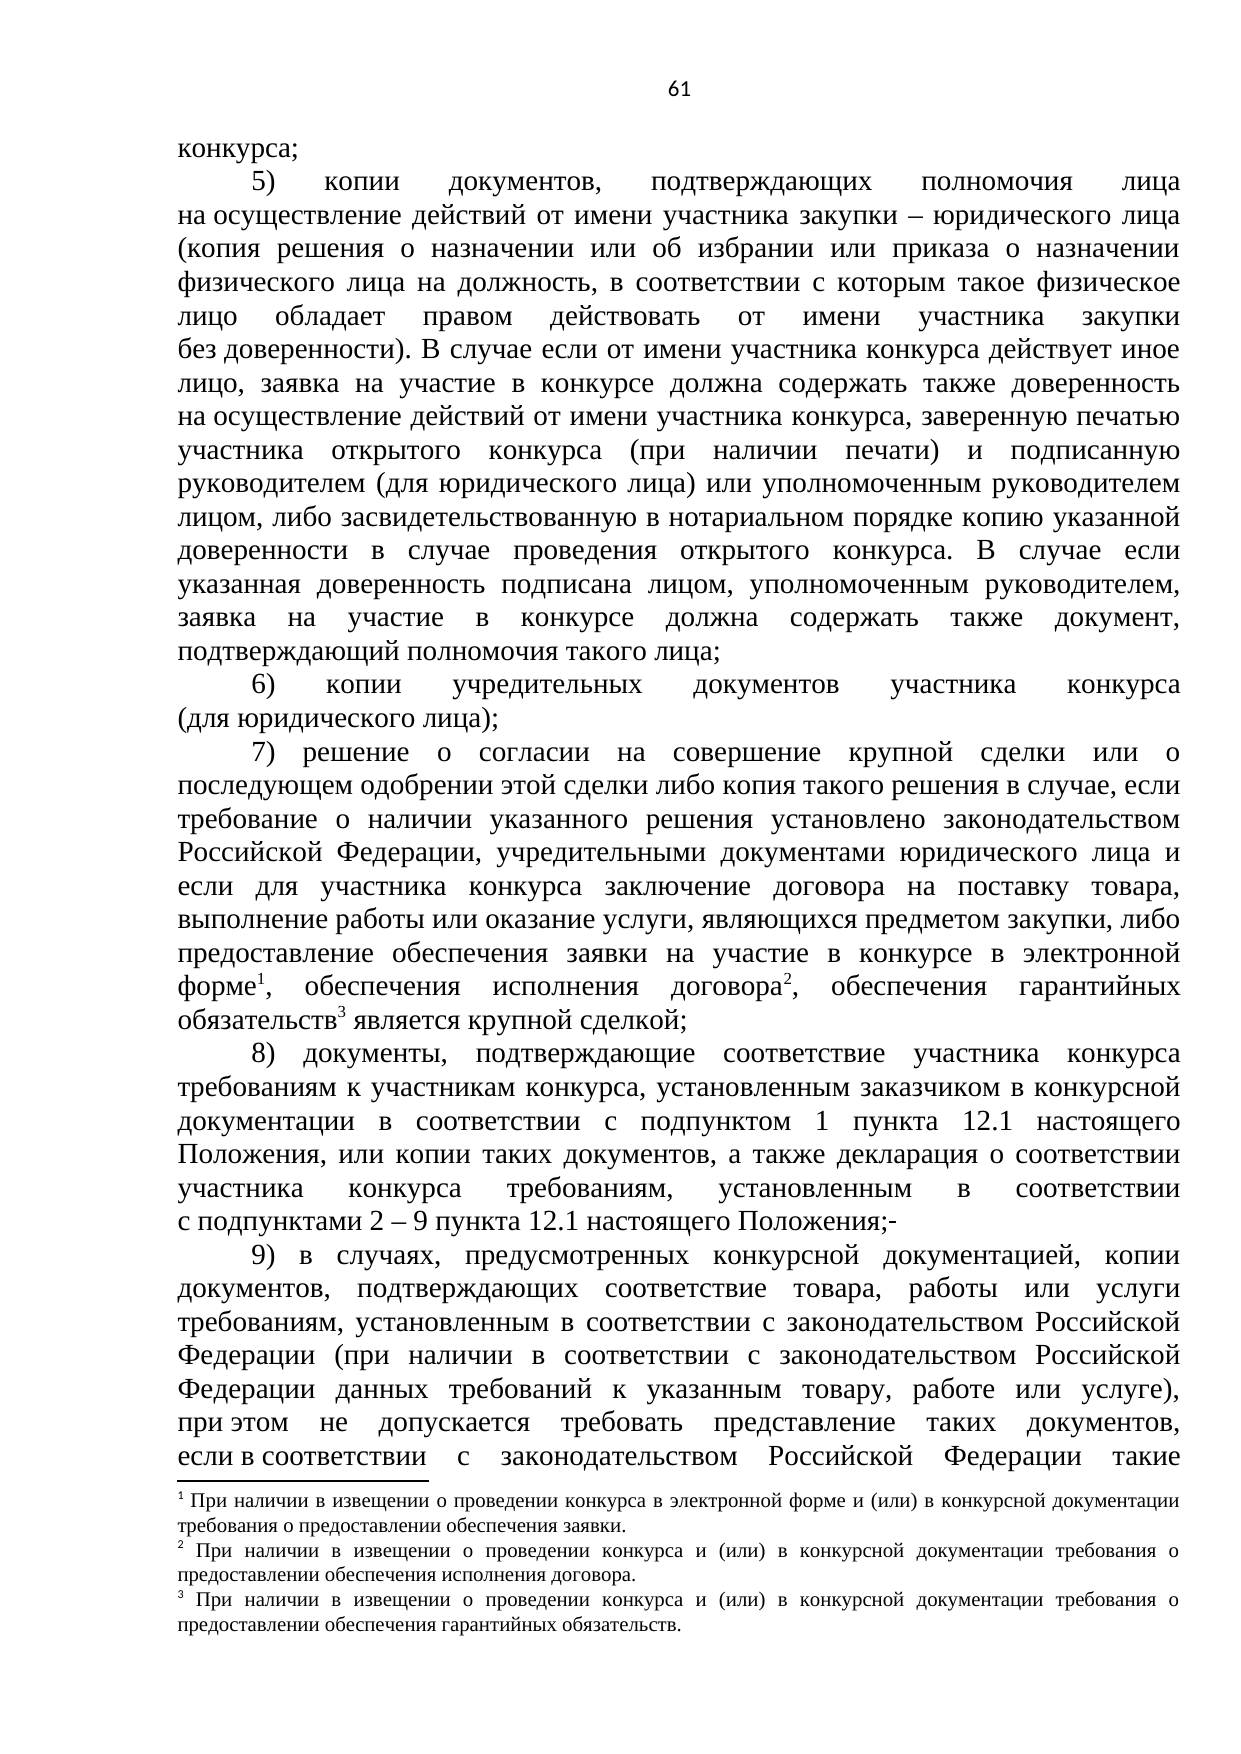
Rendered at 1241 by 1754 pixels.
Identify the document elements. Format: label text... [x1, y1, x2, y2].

text 6) копии учредительных документов участника конкурса (для юридического лица); [177, 667, 1181, 734]
text 8) документы, подтверждающие соответствие участника конкурса требованиям к участникам конкурса, установленным заказчиком в конкурсной документации в соответствии с подпунктом 1 пункта 12.1 настоящего Положения, или копии таких документов, а также декларация о соответствии участника конкурса требованиям, установленным в соответствии с подпунктами 2 – 9 пункта 12.1 настоящего Положения; [177, 1036, 1181, 1237]
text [177, 130, 1181, 163]
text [177, 1237, 1181, 1472]
text 7) решение о согласии на совершение крупной сделки или о последующем одобрении этой сделки либо копия такого решения в случае, если требование о наличии указанного решения установлено законодательством Российской Федерации, учредительными документами юридического лица и если для участника конкурса заключение договора на поставку товара, выполнение работы или оказание услуги, являющихся предметом закупки, либо предоставление обеспечения заявки на участие в конкурсе в электронной форме, обеспечения исполнения договора, обеспечения гарантийных обязательств является крупной сделкой; [177, 734, 1181, 1036]
text 5) копии документов, подтверждающих полномочия лица на осуществление действий от имени участника закупки – юридического лица (копия решения о назначении или об избрании или приказа о назначении физического лица на должность, в соответствии с которым такое физическое лицо обладает правом действовать от имени участника закупки без доверенности). В случае если от имени участника конкурса действует иное лицо, заявка на участие в конкурсе должна содержать также доверенность на осуществление действий от имени участника конкурса, заверенную печатью участника открытого конкурса (при наличии печати) и подписанную руководителем (для юридического лица) или уполномоченным руководителем лицом, либо засвидетельствованную в нотариальном порядке копию указанной доверенности в случае проведения открытого конкурса. В случае если указанная доверенность подписана лицом, уполномоченным руководителем, заявка на участие в конкурсе должна содержать также документ, подтверждающий полномочия такого лица; [177, 163, 1181, 667]
